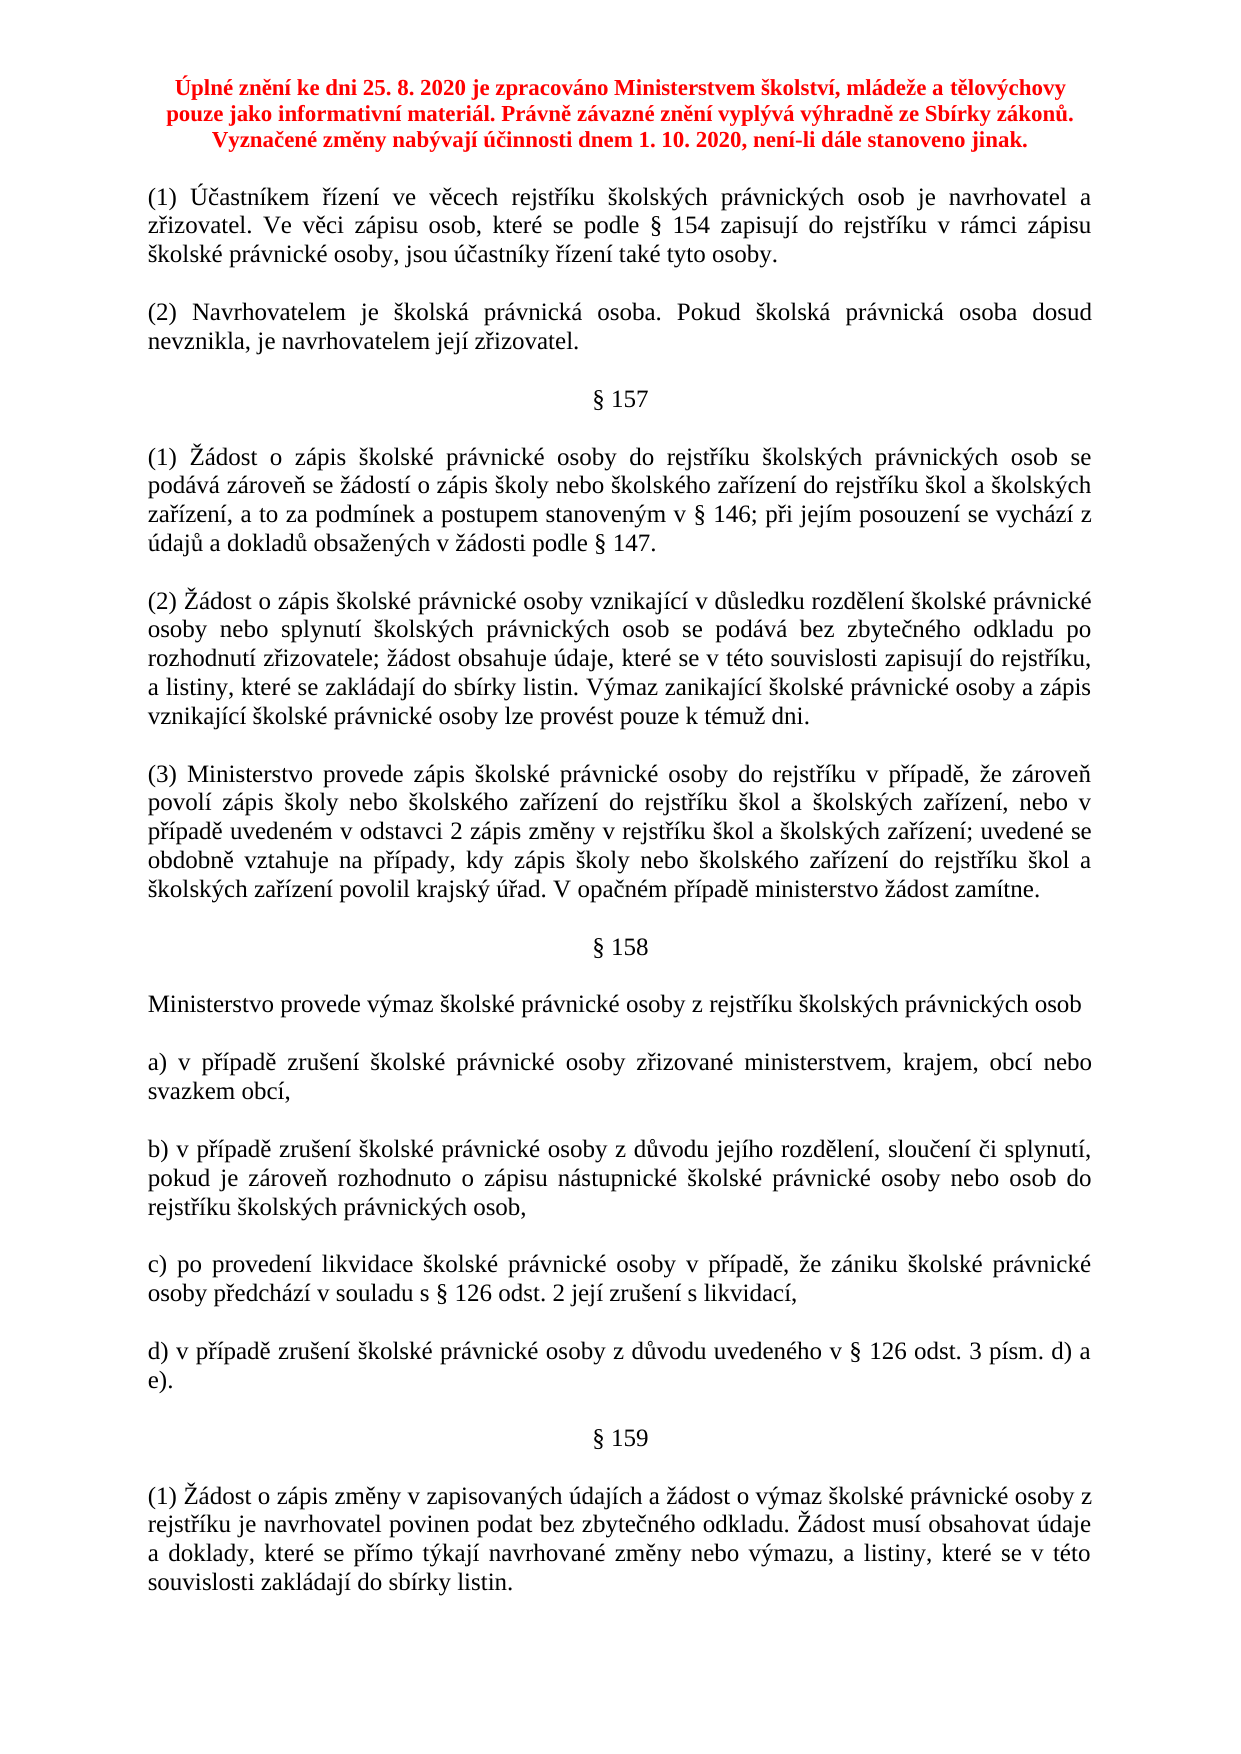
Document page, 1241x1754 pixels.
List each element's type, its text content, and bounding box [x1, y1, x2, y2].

text § 157 [148, 384, 1093, 412]
text (3) Ministerstvo provede zápis školské právnické osoby do rejstříku v případě, že zároveň povolí zápis školy nebo školského zařízení do rejstříku škol a školských zařízení, nebo v případě uvedeném v odstavci 2 zápis změny v rejstříku škol a školských zařízení; uvedené se obdobně vztahuje na případy, kdy zápis školy nebo školského zařízení do rejstříku škol a školských zařízení povolil krajský úřad. V opačném případě ministerstvo žádost zamítne. [148, 759, 1093, 902]
text (1) Účastníkem řízení ve věcech rejstříku školských právnických osob je navrhovatel a zřizovatel. Ve věci zápisu osob, které se podle § 154 zapisují do rejstříku v rámci zápisu školské právnické osoby, jsou účastníky řízení také tyto osoby. [148, 182, 1093, 268]
text § 159 [148, 1423, 1093, 1452]
text (1) Žádost o zápis školské právnické osoby do rejstříku školských právnických osob se podává zároveň se žádostí o zápis školy nebo školského zařízení do rejstříku škol a školských zařízení, a to za podmínek a postupem stanoveným v § 146; při jejím posouzení se vychází z údajů a dokladů obsažených v žádosti podle § 147. [148, 442, 1093, 557]
text b) v případě zrušení školské právnické osoby z důvodu jejího rozdělení, sloučení či splynutí, pokud je zároveň rozhodnuto o zápisu nástupnické školské právnické osoby nebo osob do rejstříku školských právnických osob, [148, 1134, 1093, 1220]
text (1) Žádost o zápis změny v zapisovaných údajích a žádost o výmaz školské právnické osoby z rejstříku je navrhovatel povinen podat bez zbytečného odkladu. Žádost musí obsahovat údaje a doklady, které se přímo týkají navrhované změny nebo výmazu, a listiny, které se v této souvislosti zakládají do sbírky listin. [148, 1481, 1093, 1596]
text (2) Navrhovatelem je školská právnická osoba. Pokud školská právnická osoba dosud nevznikla, je navrhovatelem její zřizovatel. [148, 297, 1093, 354]
text a) v případě zrušení školské právnické osoby zřizované ministerstvem, krajem, obcí nebo svazkem obcí, [148, 1047, 1093, 1105]
text § 158 [148, 932, 1093, 960]
text Ministerstvo provede výmaz školské právnické osoby z rejstříku školských právnických osob [148, 989, 1093, 1018]
text d) v případě zrušení školské právnické osoby z důvodu uvedeného v § 126 odst. 3 písm. d) a e). [148, 1336, 1093, 1394]
text c) po provedení likvidace školské právnické osoby v případě, že zániku školské právnické osoby předchází v souladu s § 126 odst. 2 její zrušení s likvidací, [148, 1249, 1093, 1307]
text (2) Žádost o zápis školské právnické osoby vznikající v důsledku rozdělení školské právnické osoby nebo splynutí školských právnických osob se podává bez zbytečného odkladu po rozhodnutí zřizovatele; žádost obsahuje údaje, které se v této souvislosti zapisují do rejstříku, a listiny, které se zakládají do sbírky listin. Výmaz zanikající školské právnické osoby a zápis vznikající školské právnické osoby lze provést pouze k témuž dni. [148, 586, 1093, 729]
